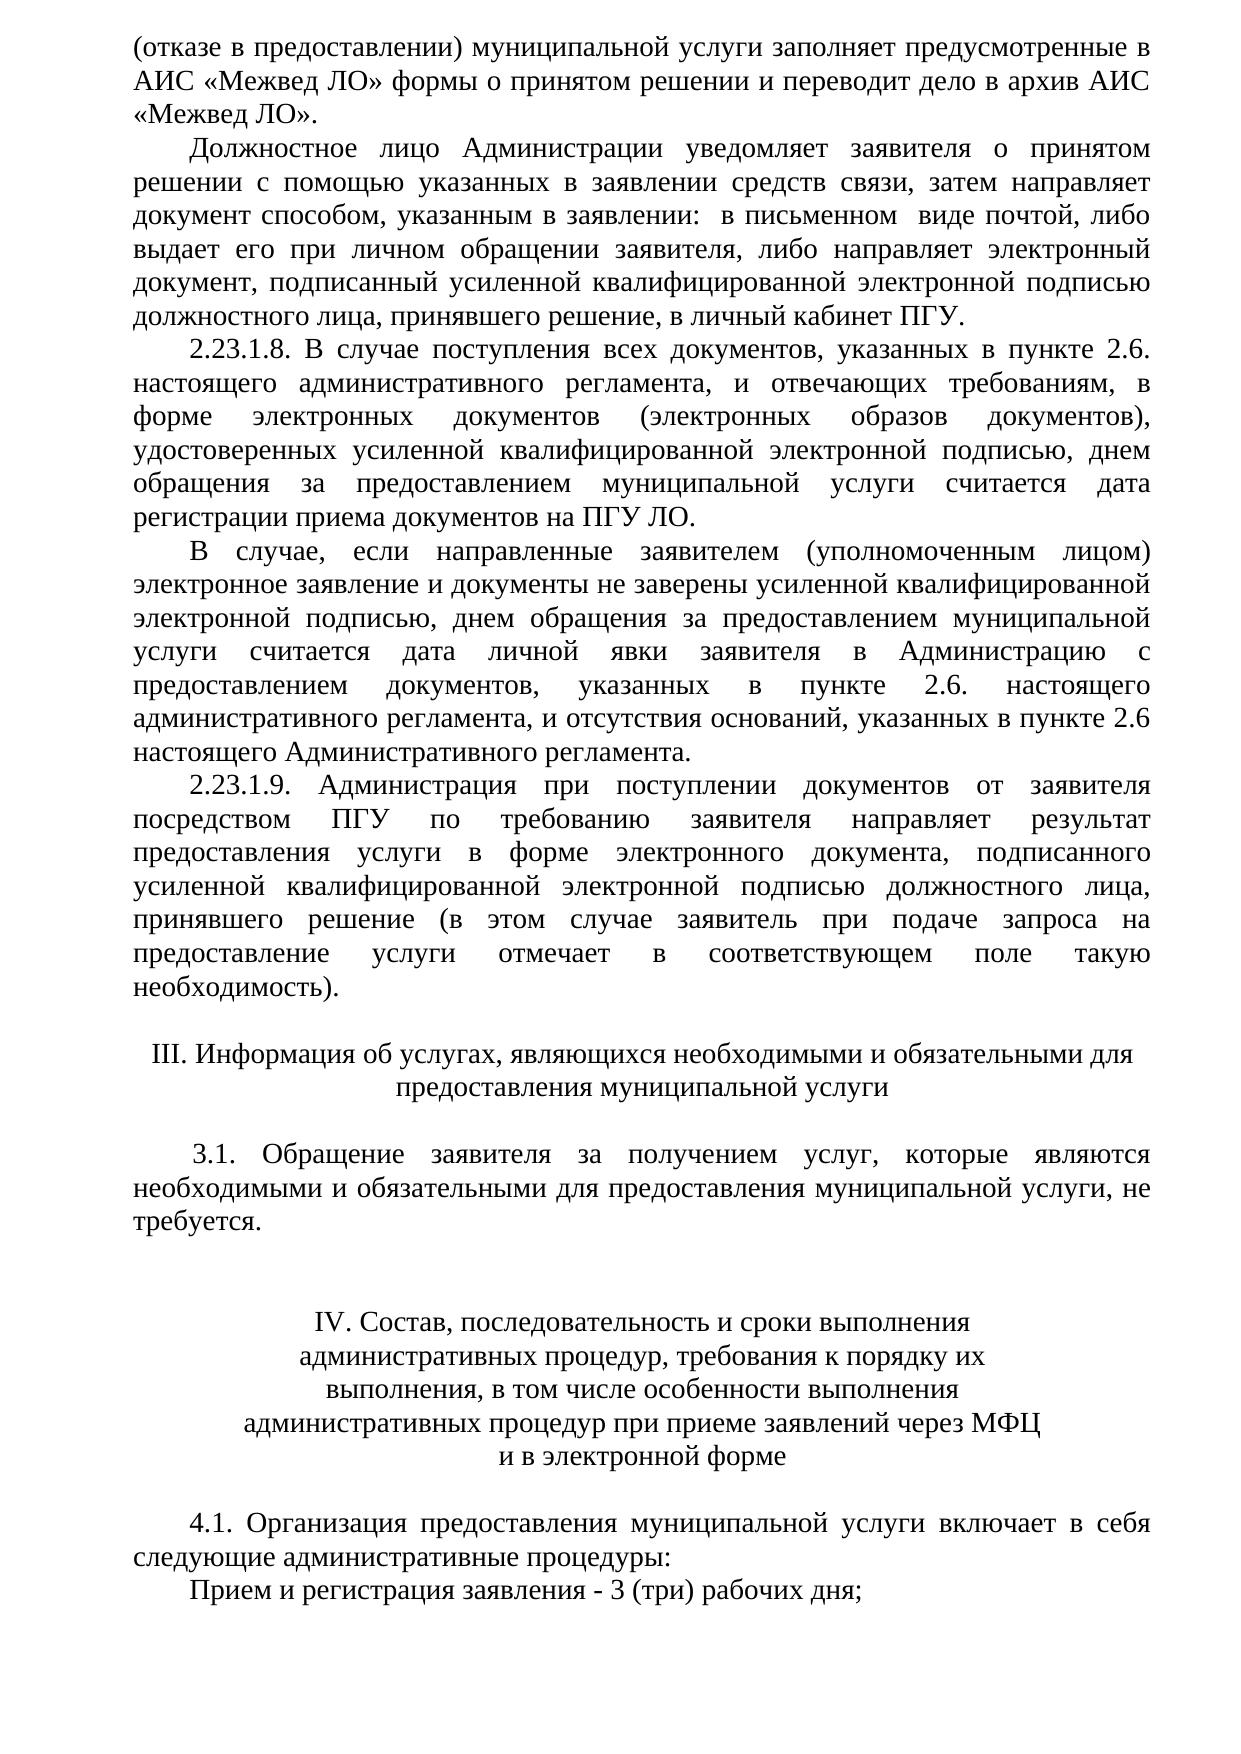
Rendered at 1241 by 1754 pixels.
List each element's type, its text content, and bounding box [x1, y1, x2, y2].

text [133, 29, 1152, 130]
text 3.1. Обращение заявителя за получением услуг, которые являются необходимыми и обязательными для предоставления муниципальной услуги, не требуется. [133, 1136, 1152, 1237]
text 2.23.1.8. В случае поступления всех документов, указанных в пункте 2.6. настоящего административного регламента, и отвечающих требованиям, в форме электронных документов (электронных образов документов), удостоверенных усиленной квалифицированной электронной подписью, днем обращения за предоставлением муниципальной услуги считается дата регистрации приема документов на ПГУ ЛО. [133, 331, 1152, 533]
text IV. Состав, последовательность и сроки выполнения [133, 1304, 1152, 1338]
text 2.23.1.9. Администрация при поступлении документов от заявителя посредством ПГУ по требованию заявителя направляет результат предоставления услуги в форме электронного документа, подписанного усиленной квалифицированной электронной подписью должностного лица, принявшего решение (в этом случае заявитель при подаче запроса на предоставление услуги отмечает в соответствующем поле такую необходимость). [133, 767, 1152, 1002]
text Прием и регистрация заявления - 3 (три) рабочих дня; [133, 1572, 1152, 1606]
text Должностное лицо Администрации уведомляет заявителя о принятом решении с помощью указанных в заявлении средств связи, затем направляет документ способом, указанным в заявлении: в письменном виде почтой, либо выдает его при личном обращении заявителя, либо направляет электронный документ, подписанный усиленной квалифицированной электронной подписью должностного лица, принявшего решение, в личный кабинет ПГУ. [133, 130, 1152, 331]
text выполнения, в том числе особенности выполнения [133, 1371, 1152, 1405]
text 4.1. Организация предоставления муниципальной услуги включает в себя следующие административные процедуры: [133, 1505, 1152, 1572]
text административных процедур, требования к порядку их [133, 1338, 1152, 1371]
text административных процедур при приеме заявлений через МФЦ [133, 1405, 1152, 1438]
text III. Информация об услугах, являющихся необходимыми и обязательными для предоставления муниципальной услуги [133, 1036, 1152, 1103]
text В случае, если направленные заявителем (уполномоченным лицом) электронное заявление и документы не заверены усиленной квалифицированной электронной подписью, днем обращения за предоставлением муниципальной услуги считается дата личной явки заявителя в Администрацию с предоставлением документов, указанных в пункте 2.6. настоящего административного регламента, и отсутствия оснований, указанных в пункте 2.6 настоящего Административного регламента. [133, 533, 1152, 767]
text и в электронной форме [133, 1438, 1152, 1472]
